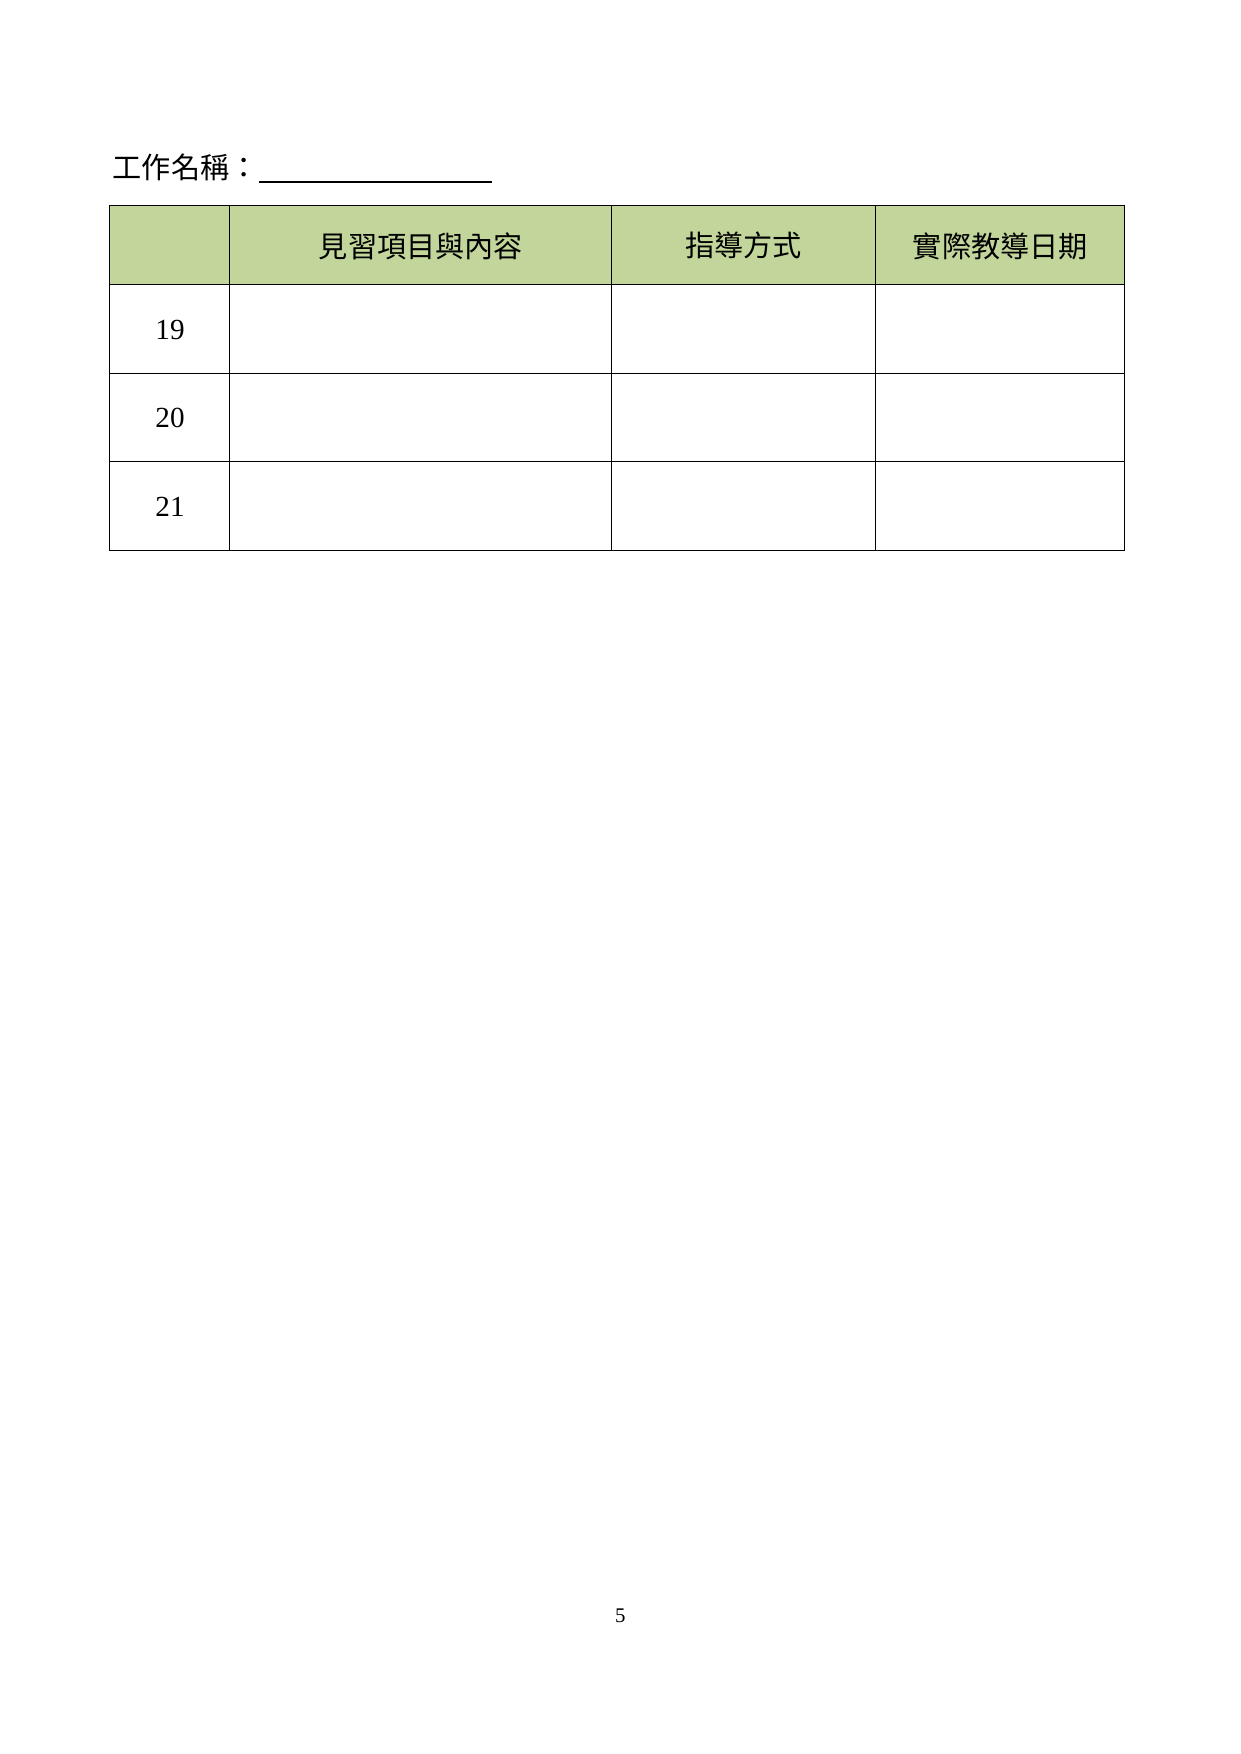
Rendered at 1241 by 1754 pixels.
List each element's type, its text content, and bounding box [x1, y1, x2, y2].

table_cell [612, 285, 875, 372]
table_cell 實際教導日期 [876, 206, 1124, 284]
table_cell 見習項目與內容 [230, 206, 611, 284]
table_cell [612, 462, 875, 550]
table_cell [230, 285, 611, 372]
table_cell 指導方式 [612, 206, 875, 284]
table_cell [876, 285, 1124, 372]
table_cell [110, 206, 229, 284]
table_cell 21 [110, 462, 229, 550]
table_cell [230, 374, 611, 461]
table_cell [230, 462, 611, 550]
table_cell [876, 462, 1124, 550]
table_header 工作名稱： [110, 127, 1124, 205]
table_cell [612, 374, 875, 461]
table_cell [876, 374, 1124, 461]
table_cell 20 [110, 374, 229, 461]
table_cell 19 [110, 285, 229, 372]
